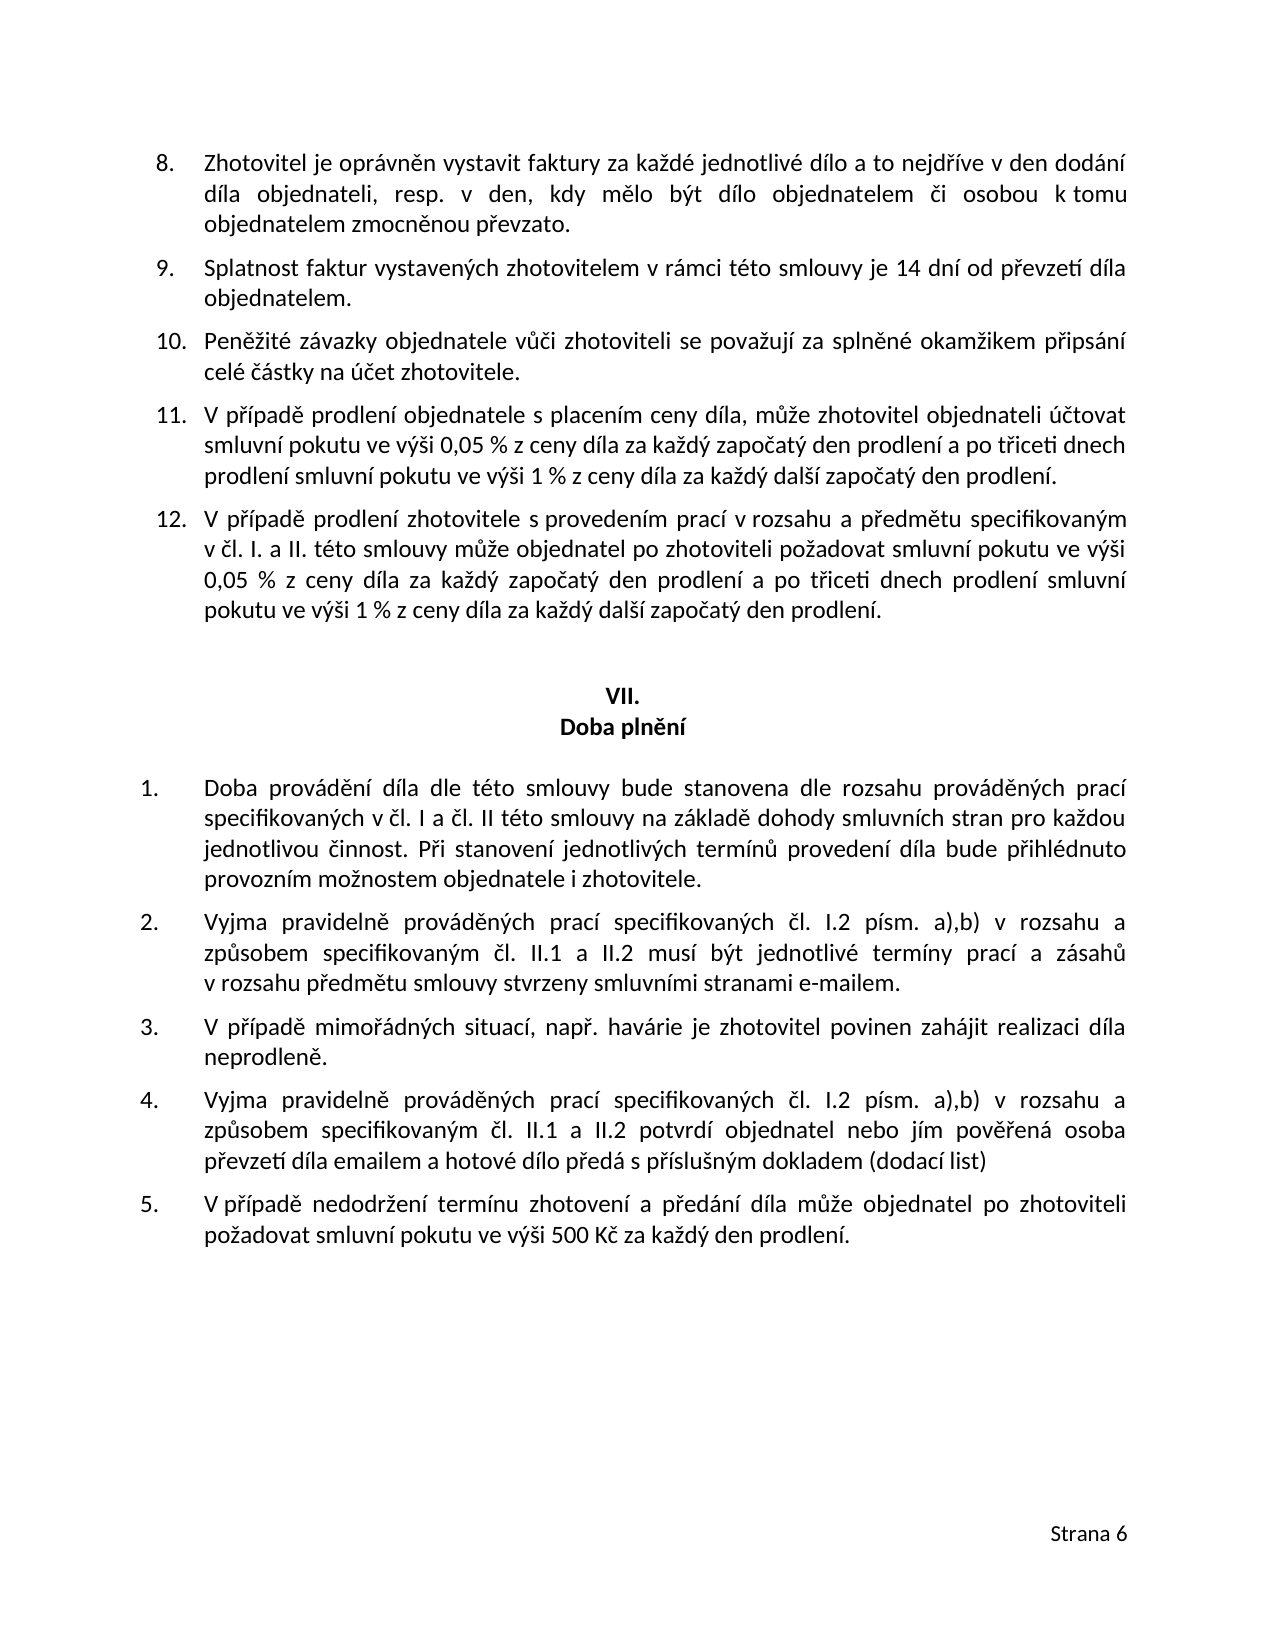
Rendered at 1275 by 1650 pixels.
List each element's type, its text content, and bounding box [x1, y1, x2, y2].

text 2. Vyjma pravidelně prováděných prací specifikovaných čl. I.2 písm. a),b) v rozsahu a způsobem specifikovaným čl. II.1 a II.2 musí být jednotlivé termíny prací a zásahů v rozsahu předmětu smlouvy stvrzeny smluvními stranami e-mailem. [140, 907, 1127, 998]
text 8. Zhotovitel je oprávněn vystavit faktury za každé jednotlivé dílo a to nejdříve v den dodání díla objednateli, resp. v den, kdy mělo být dílo objednatelem či osobou k tomu objednatelem zmocněnou převzato. [156, 148, 1127, 239]
text 10. Peněžité závazky objednatele vůči zhotoviteli se považují za splněné okamžikem připsání celé částky na účet zhotovitele. [156, 325, 1127, 386]
text 4. Vyjma pravidelně prováděných prací specifikovaných čl. I.2 písm. a),b) v rozsahu a způsobem specifikovaným čl. II.1 a II.2 potvrdí objednatel nebo jím pověřená osoba převzetí díla emailem a hotové dílo předá s příslušným dokladem (dodací list) [140, 1084, 1127, 1176]
text 3. V případě mimořádných situací, např. havárie je zhotovitel povinen zahájit realizaci díla neprodleně. [140, 1011, 1127, 1072]
text 9. Splatnost faktur vystavených zhotovitelem v rámci této smlouvy je 14 dní od převzetí díla objednatelem. [156, 252, 1127, 313]
text 5. V případě nedodržení termínu zhotovení a předání díla může objednatel po zhotoviteli požadovat smluvní pokutu ve výši 500 Kč za každý den prodlení. [140, 1188, 1127, 1249]
text 1. Doba provádění díla dle této smlouvy bude stanovena dle rozsahu prováděných prací specifikovaných v čl. I a čl. II této smlouvy na základě dohody smluvních stran pro každou jednotlivou činnost. Při stanovení jednotlivých termínů provedení díla bude přihlédnuto provozním možnostem objednatele i zhotovitele. [140, 772, 1127, 894]
text 11. V případě prodlení objednatele s placením ceny díla, může zhotovitel objednateli účtovat smluvní pokutu ve výši 0,05 % z ceny díla za každý započatý den prodlení a po třiceti dnech prodlení smluvní pokutu ve výši 1 % z ceny díla za každý další započatý den prodlení. [156, 399, 1127, 490]
text 12. V případě prodlení zhotovitele s provedením prací v rozsahu a předmětu specifikovaným v čl. I. a II. této smlouvy může objednatel po zhotoviteli požadovat smluvní pokutu ve výši 0,05 % z ceny díla za každý započatý den prodlení a po třiceti dnech prodlení smluvní pokutu ve výši 1 % z ceny díla za každý další započatý den prodlení. [156, 503, 1127, 625]
text VII. [118, 680, 1127, 711]
text Doba plnění [118, 711, 1127, 741]
